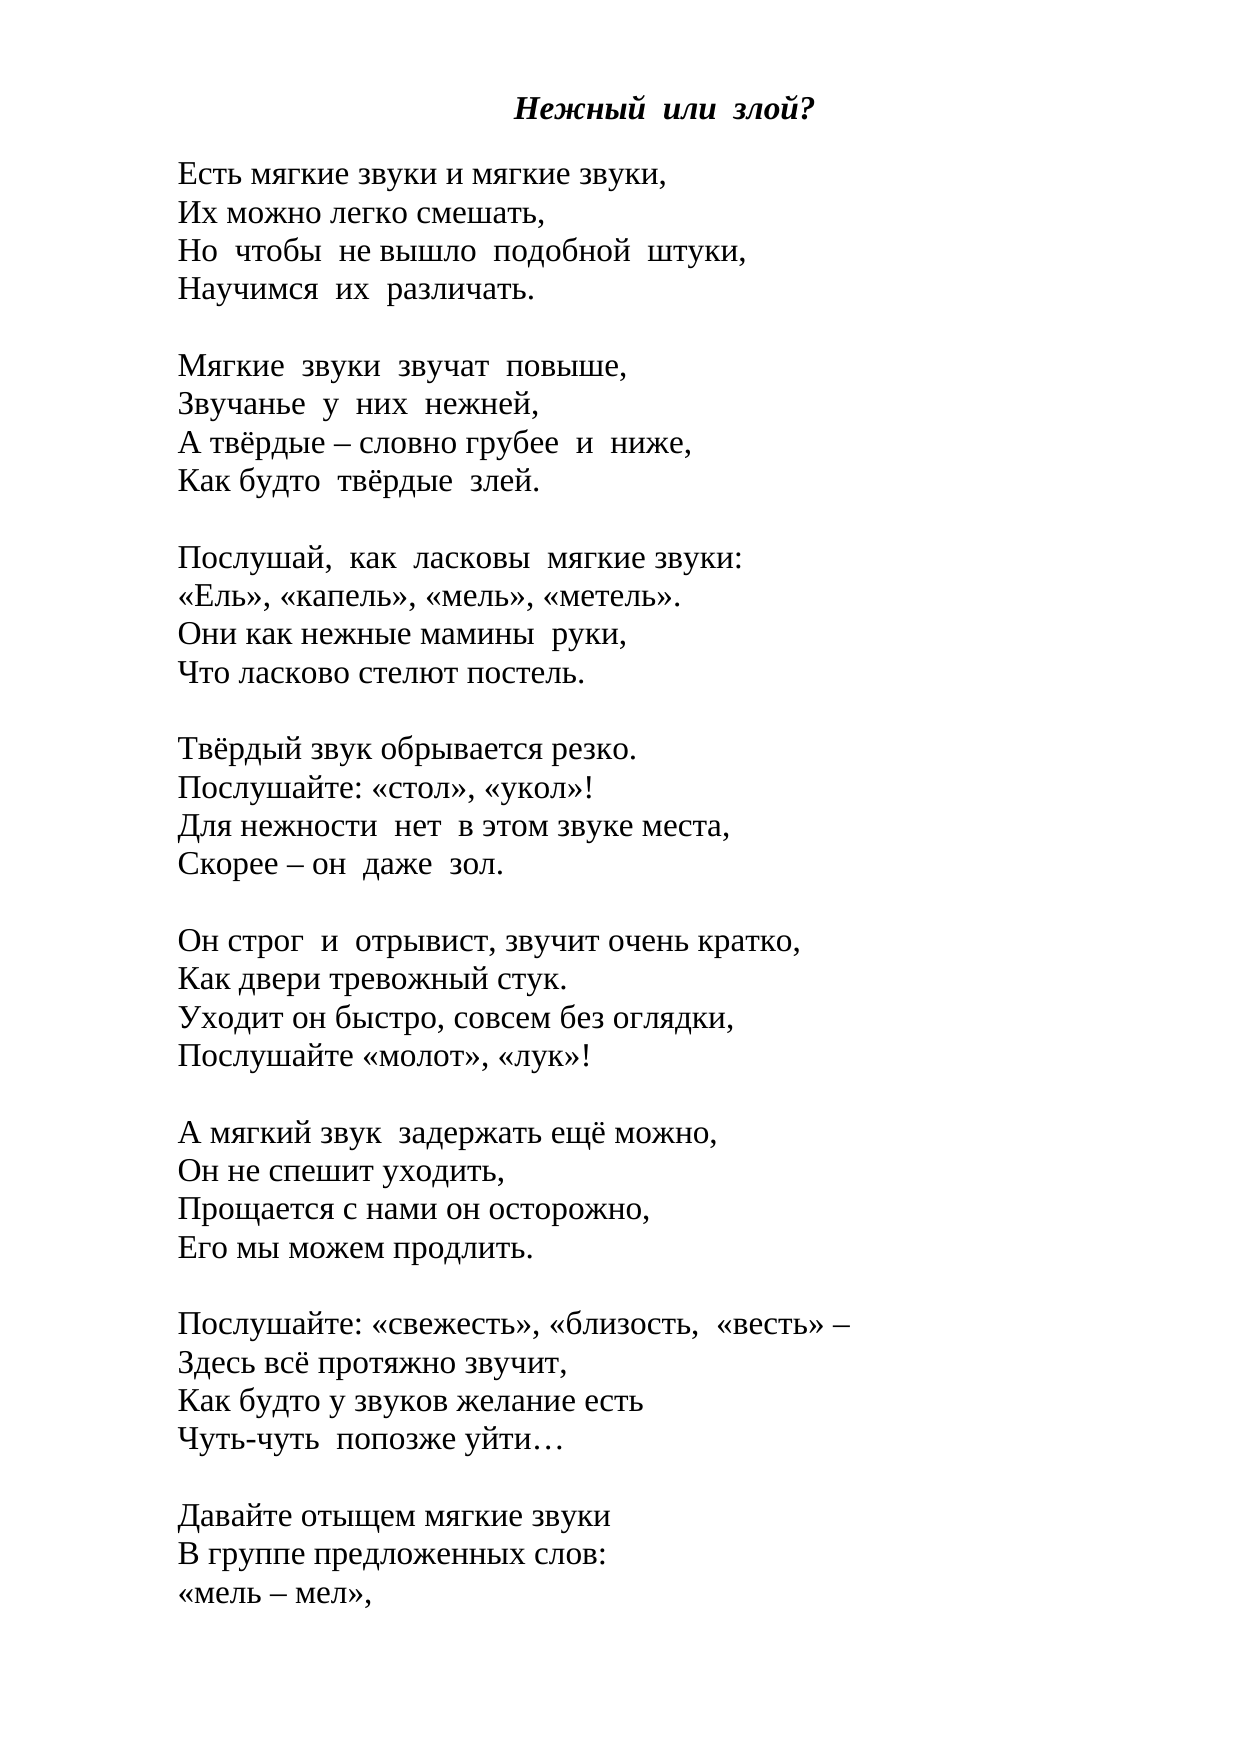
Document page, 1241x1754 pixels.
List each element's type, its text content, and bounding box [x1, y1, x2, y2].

text Звучанье у них нежней, [177, 383, 1152, 422]
text Чуть-чуть попозже уйти… [177, 1418, 1152, 1457]
text Но чтобы не вышло подобной штуки, [177, 230, 1152, 268]
text Он строг и отрывист, звучит очень кратко, [177, 920, 1152, 958]
text Послушайте: «свежесть», «близость, «весть» – [177, 1303, 1152, 1342]
text Давайте отыщем мягкие звуки [177, 1495, 1152, 1533]
text Он не спешит уходить, [177, 1150, 1152, 1188]
text Послушайте: «стол», «укол»! [177, 767, 1152, 805]
text Уходит он быстро, совсем без оглядки, [177, 997, 1152, 1035]
text Прощается с нами он осторожно, [177, 1188, 1152, 1227]
text Нежный или злой? [177, 89, 1152, 127]
text В группе предложенных слов: [177, 1533, 1152, 1572]
text Как будто твёрдые злей. [177, 460, 1152, 498]
text Его мы можем продлить. [177, 1227, 1152, 1265]
text Их можно легко смешать, [177, 192, 1152, 230]
text Для нежности нет в этом звуке места, [177, 805, 1152, 843]
text Как двери тревожный стук. [177, 958, 1152, 997]
text Твёрдый звук обрывается резко. [177, 728, 1152, 767]
text Есть мягкие звуки и мягкие звуки, [177, 153, 1152, 192]
text «мель – мел», [177, 1572, 1152, 1610]
text Научимся их различать. [177, 268, 1152, 307]
text Они как нежные мамины руки, [177, 613, 1152, 652]
text Послушайте «молот», «лук»! [177, 1035, 1152, 1073]
text Здесь всё протяжно звучит, [177, 1342, 1152, 1380]
text Мягкие звуки звучат повыше, [177, 345, 1152, 383]
text А твёрдые – словно грубее и ниже, [177, 422, 1152, 460]
text Как будто у звуков желание есть [177, 1380, 1152, 1418]
text Послушай, как ласковы мягкие звуки: [177, 537, 1152, 575]
text Скорее – он даже зол. [177, 843, 1152, 882]
text Что ласково стелют постель. [177, 652, 1152, 690]
text А мягкий звук задержать ещё можно, [177, 1112, 1152, 1150]
text «Ель», «капель», «мель», «метель». [177, 575, 1152, 613]
